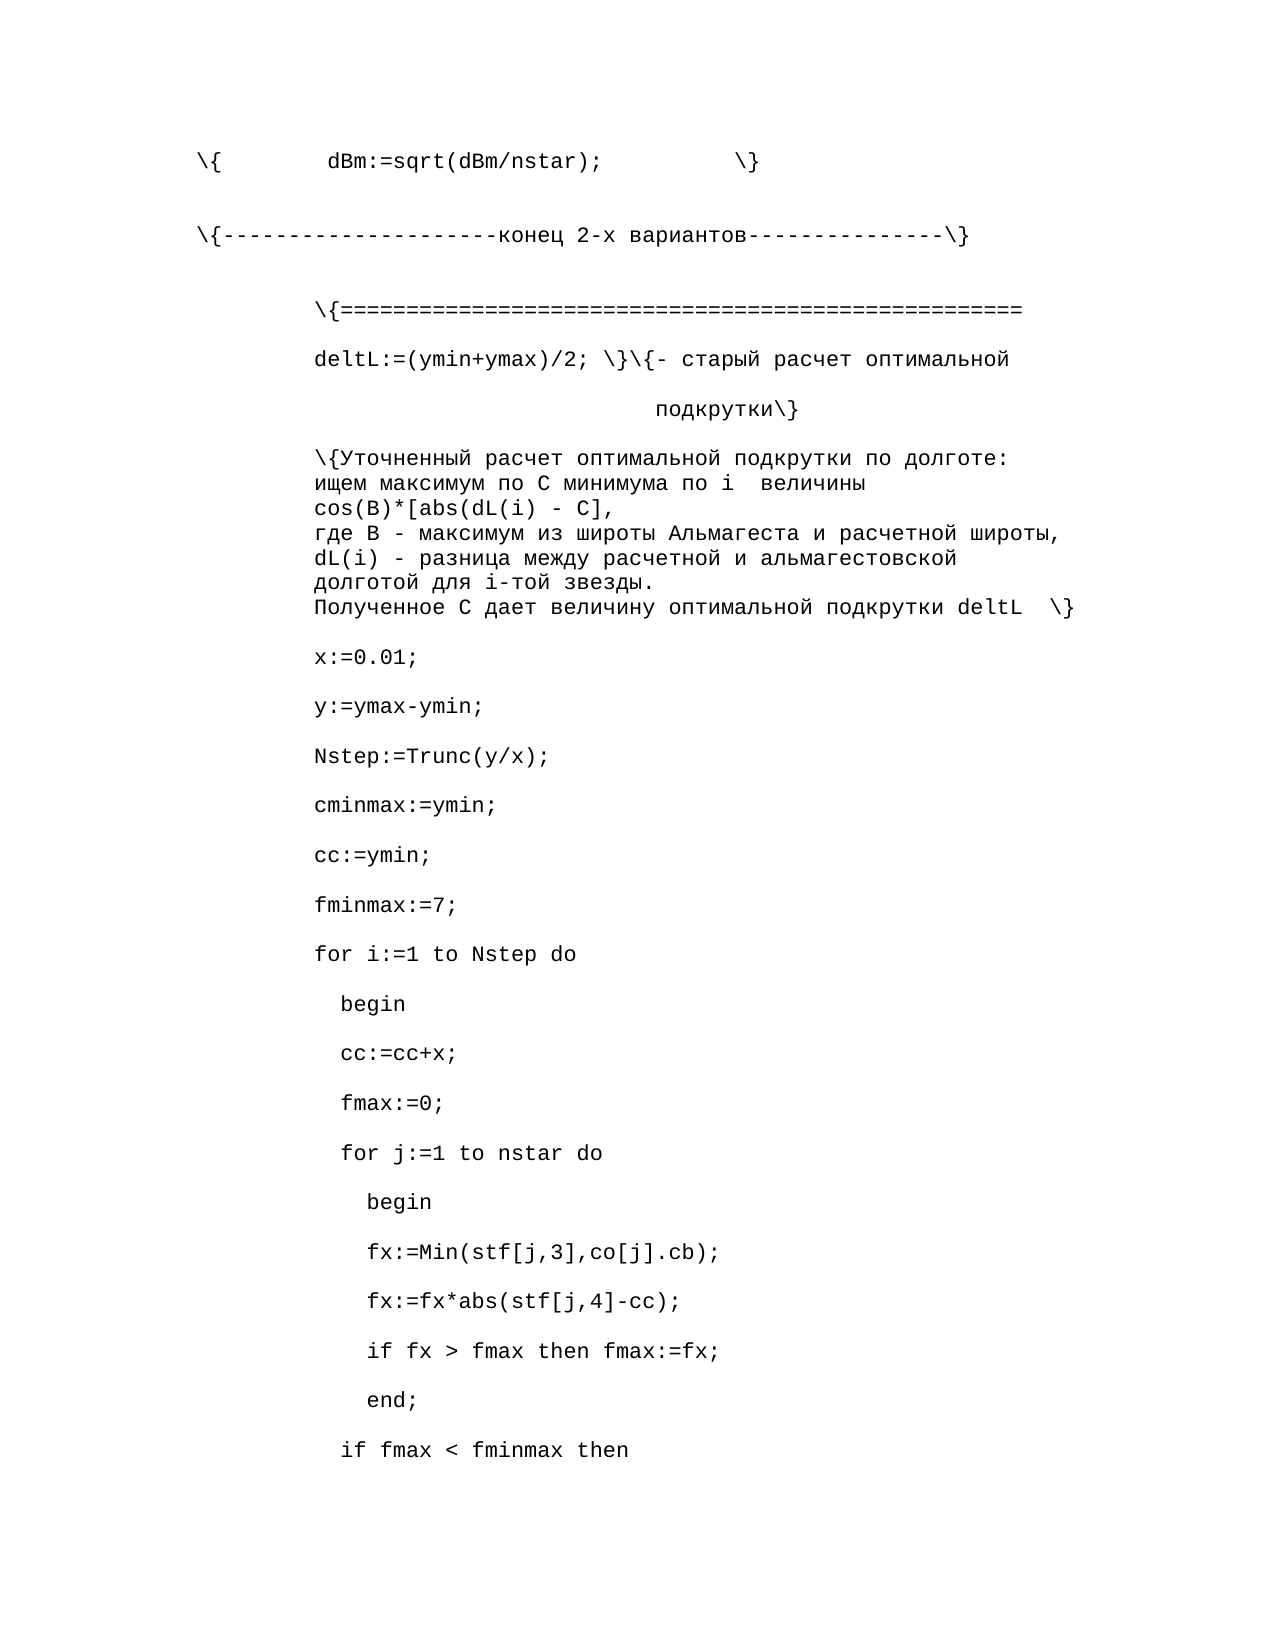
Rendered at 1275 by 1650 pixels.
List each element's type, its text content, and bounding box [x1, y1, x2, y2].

text fmax:=0; [156, 1092, 1118, 1117]
text \{Уточненный расчет оптимальной подкрутки по долготе: [156, 447, 1118, 472]
text где B - максимум из широты Альмагеста и расчетной широты, [156, 522, 1118, 547]
text ищем максимум по C минимума по i величины [156, 472, 1118, 497]
text cos(B)*[abs(dL(i) - C], [156, 497, 1118, 522]
text \{==================================================== [156, 299, 1118, 323]
text подкрутки\} [156, 398, 1118, 423]
text fx:=fx*abs(stf[j,4]-cc); [156, 1290, 1118, 1315]
text cc:=ymin; [156, 844, 1118, 869]
text if fmax < fminmax then [156, 1439, 1118, 1464]
text x:=0.01; [156, 646, 1118, 671]
text \{ dBm:=sqrt(dBm/nstar); \} [156, 150, 1118, 175]
text \{---------------------конец 2-х вариантов---------------\} [156, 224, 1118, 249]
text Nstep:=Trunc(y/x); [156, 745, 1118, 770]
text for i:=1 to Nstep do [156, 943, 1118, 968]
text dL(i) - разница между расчетной и альмагестовской [156, 547, 1118, 571]
text cc:=cc+x; [156, 1042, 1118, 1067]
text begin [156, 993, 1118, 1018]
text y:=ymax-ymin; [156, 695, 1118, 720]
text begin [156, 1191, 1118, 1216]
text end; [156, 1389, 1118, 1414]
text fx:=Min(stf[j,3],co[j].cb); [156, 1241, 1118, 1266]
text долготой для i-той звезды. [156, 571, 1118, 596]
text fminmax:=7; [156, 894, 1118, 918]
text deltL:=(ymin+ymax)/2; \}\{- старый расчет оптимальной [156, 348, 1118, 373]
text cminmax:=ymin; [156, 794, 1118, 819]
text for j:=1 to nstar do [156, 1142, 1118, 1166]
text if fx > fmax then fmax:=fx; [156, 1340, 1118, 1365]
text Полученное C дает величину оптимальной подкрутки deltL \} [156, 596, 1118, 621]
